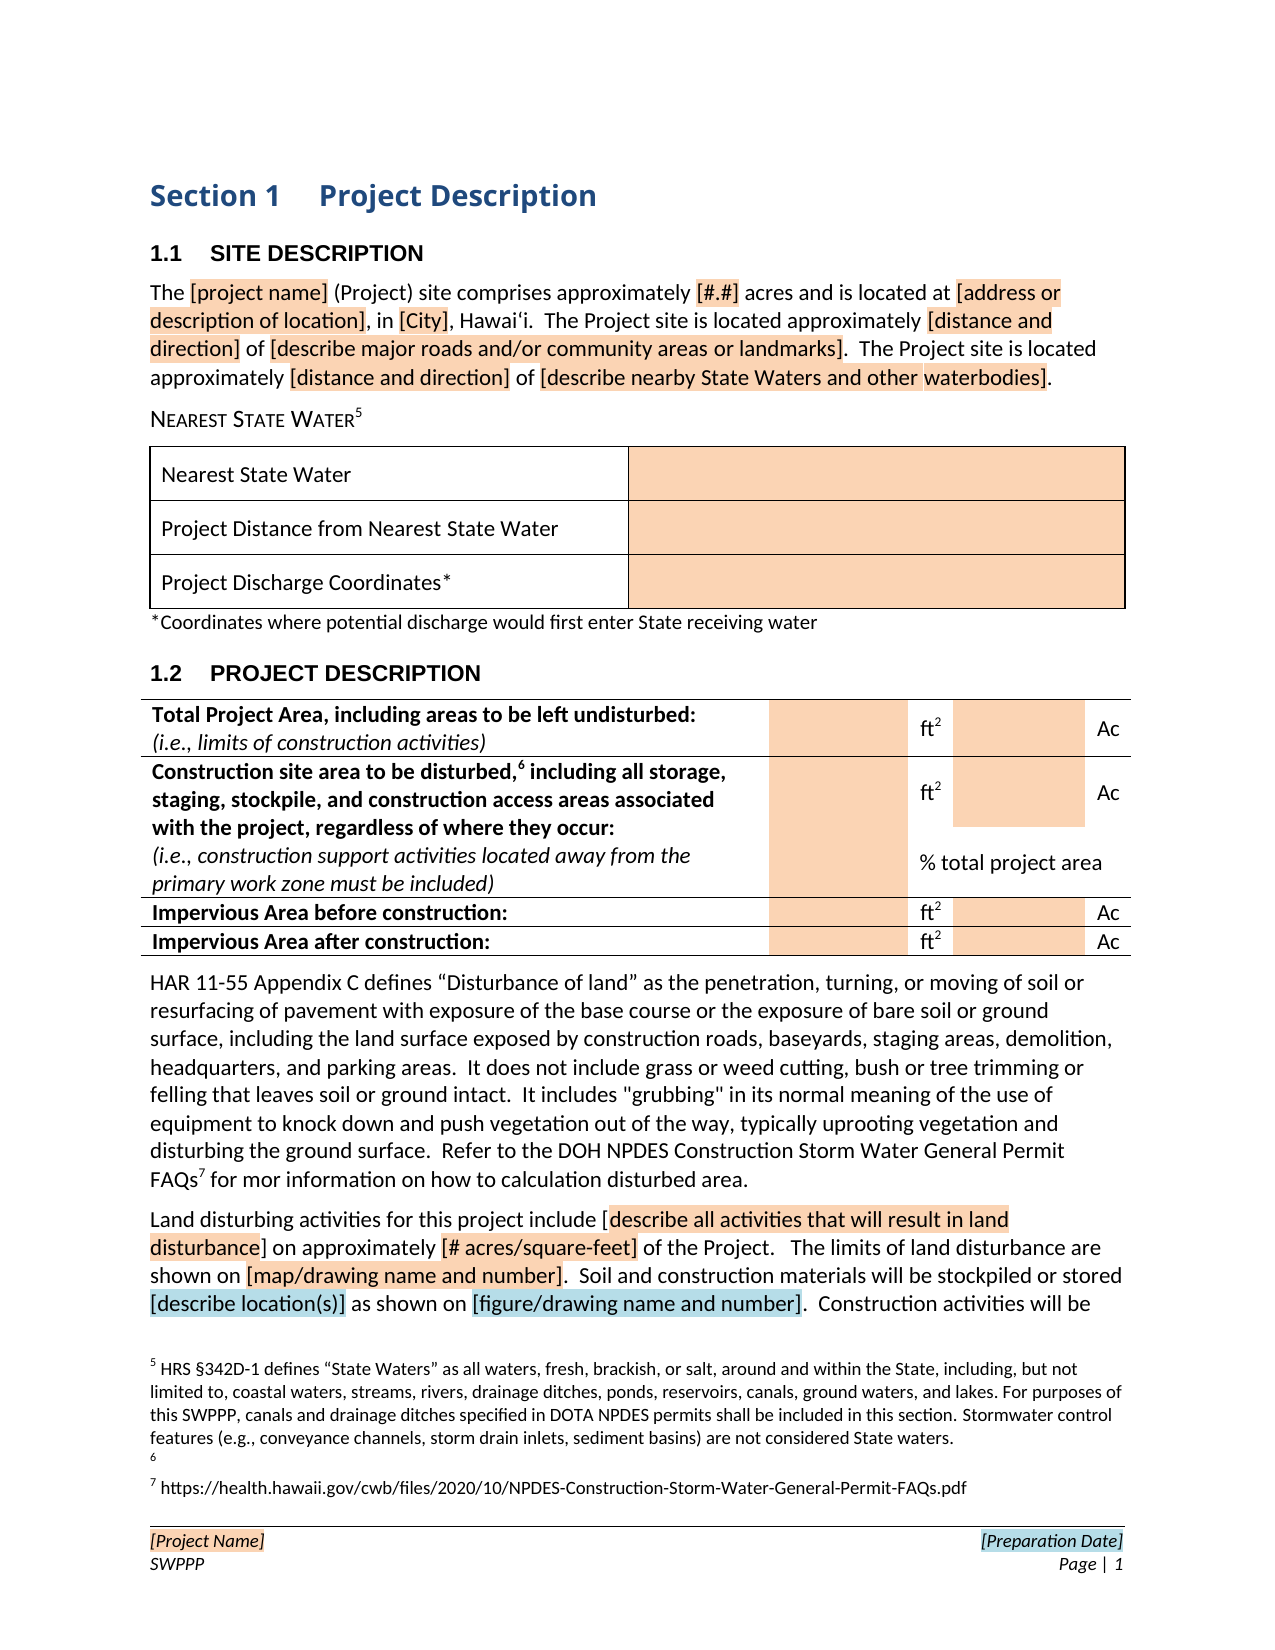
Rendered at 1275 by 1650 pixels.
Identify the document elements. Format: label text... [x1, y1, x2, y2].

table_cell Construction site area to be disturbed, including all storage, staging, stockpile, and construction access areas associated with the project, regardless of where they occur: (i.e., construction support activities located away from the primary work zone must be included) [141, 757, 769, 897]
table_header Ac [1085, 700, 1131, 756]
table_header [629, 447, 1124, 500]
table_cell ft2 [908, 927, 953, 955]
text *Coordinates where potential discharge would first enter State receiving water [150, 609, 1125, 635]
table_cell Ac [1085, 927, 1131, 955]
table_header [769, 700, 908, 756]
table_header ft2 [908, 700, 953, 756]
table_cell ft2 [908, 898, 953, 926]
table_cell Ac [1085, 898, 1131, 926]
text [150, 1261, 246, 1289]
table_cell [769, 898, 908, 926]
table_cell [769, 827, 908, 897]
table_header [953, 700, 1085, 756]
table_cell Impervious Area after construction: [141, 927, 769, 955]
table_cell [769, 757, 908, 827]
table_cell [953, 927, 1085, 955]
table_cell [769, 927, 908, 955]
table_cell [629, 555, 1124, 608]
table_cell Project Distance from Nearest State Water [151, 501, 628, 554]
table_header Total Project Area, including areas to be left undisturbed: (i.e., limits of construction activities) [141, 700, 769, 756]
subtitle Project Description [150, 175, 1125, 215]
table_cell % total project area [908, 827, 1131, 897]
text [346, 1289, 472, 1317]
text The [project name] (Project) site comprises approximately [#.#] acres and is located at [address or description of location], in [City], Hawai‘i. The Project site is located approximately [distance and direction] of [describe major roads and/or community areas or landmarks]. The Project site is located approximately [distance and direction] of [describe nearby State Waters and other waterbodies]. [150, 278, 1125, 391]
table_cell [953, 898, 1085, 926]
table_cell Project Discharge Coordinates* [151, 555, 628, 608]
table_cell [629, 501, 1124, 554]
table_cell Impervious Area before construction: [141, 898, 769, 926]
table_cell [953, 757, 1085, 827]
subtitle Project Description [150, 660, 1125, 686]
table_cell ft2 [908, 757, 953, 827]
table_cell Ac [1085, 757, 1131, 827]
table_header Nearest State Water [151, 447, 628, 500]
text HAR 11-55 Appendix C defines “Disturbance of land” as the penetration, turning, or moving of soil or resurfacing of pavement with exposure of the base course or the exposure of bare soil or ground surface, including the land surface exposed by construction roads, baseyards, staging areas, demolition, headquarters, and parking areas. It does not include grass or weed cutting, bush or tree trimming or felling that leaves soil or ground intact. It includes "grubbing" in its normal meaning of the use of equipment to knock down and push vegetation out of the way, typically uprooting vegetation and disturbing the ground surface. Refer to the DOH NPDES Construction Storm Water General Permit FAQs for mor information on how to calculation disturbed area. [150, 968, 1125, 1193]
subtitle Site Description [150, 240, 1125, 266]
text Nearest State Water [150, 403, 1125, 434]
